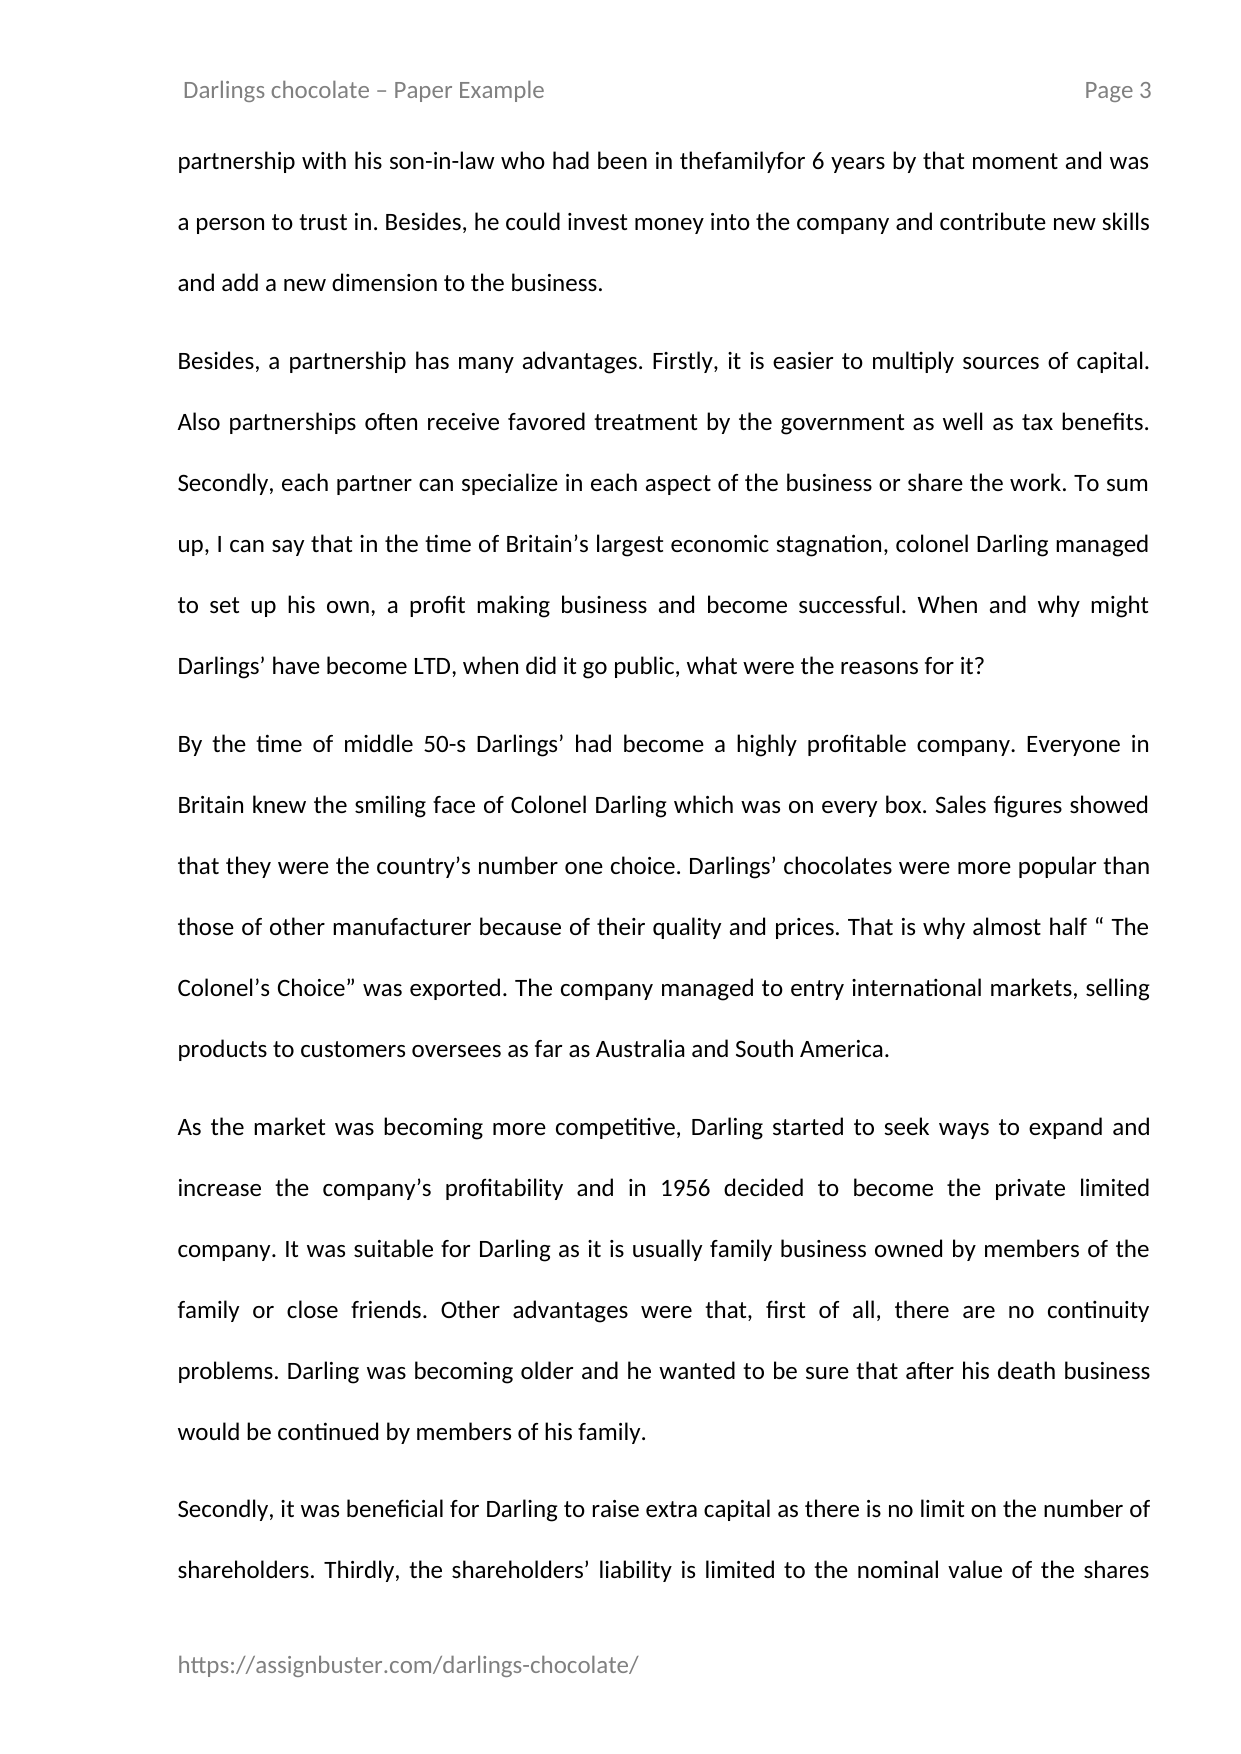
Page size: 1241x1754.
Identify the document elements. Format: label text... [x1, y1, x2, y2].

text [177, 1493, 1152, 1585]
text As the market was becoming more competitive, Darling started to seek ways to expand and increase the company’s profitability and in 1956 decided to become the private limited company. It was suitable for Darling as it is usually family business owned by members of the family or close friends. Other advantages were that, first of all, there are no continuity problems. Darling was becoming older and he wanted to be sure that after his death business would be continued by members of his family. [177, 1111, 1152, 1446]
text By the time of middle 50-s Darlings’ had become a highly profitable company. Everyone in Britain knew the smiling face of Colonel Darling which was on every box. Sales figures showed that they were the country’s number one choice. Darlings’ chocolates were more popular than those of other manufacturer because of their quality and prices. That is why almost half “ The Colonel’s Choice” was exported. The company managed to entry international markets, selling products to customers oversees as far as Australia and South America. [177, 728, 1152, 1063]
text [177, 145, 1152, 298]
text Besides, a partnership has many advantages. Firstly, it is easier to multiply sources of capital. Also partnerships often receive favored treatment by the government as well as tax benefits. Secondly, each partner can specialize in each aspect of the business or share the work. To sum up, I can say that in the time of Britain’s largest economic stagnation, colonel Darling managed to set up his own, a profit making business and become successful. When and why might Darlings’ have become LTD, when did it go public, what were the reasons for it? [177, 345, 1152, 681]
